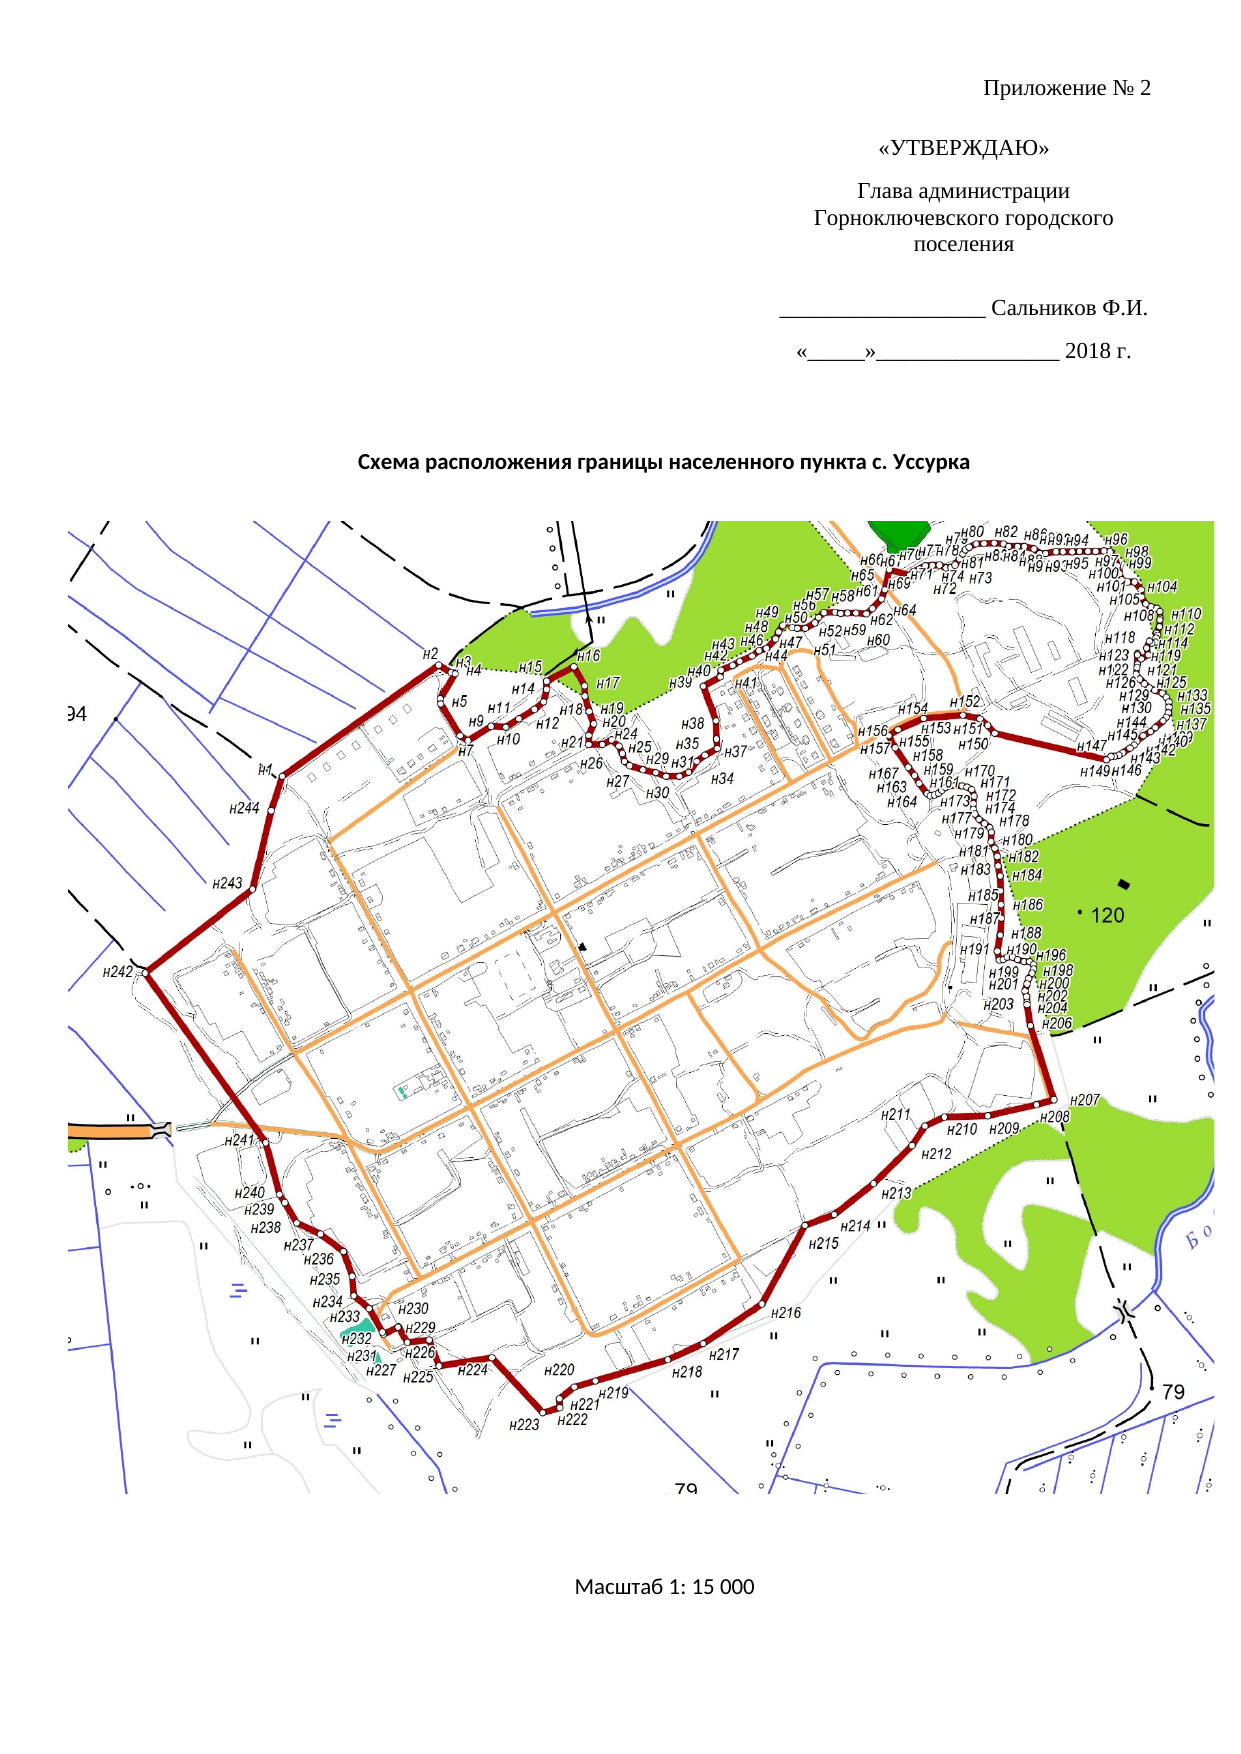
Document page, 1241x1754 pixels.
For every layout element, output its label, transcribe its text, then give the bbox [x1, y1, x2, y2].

text Схема расположения границы населенного пункта с. Уссурка [177, 447, 1152, 475]
text Приложение № 2 [177, 74, 1152, 100]
text Масштаб 1: 15 000 [177, 1572, 1152, 1600]
picture [68, 521, 1215, 1494]
